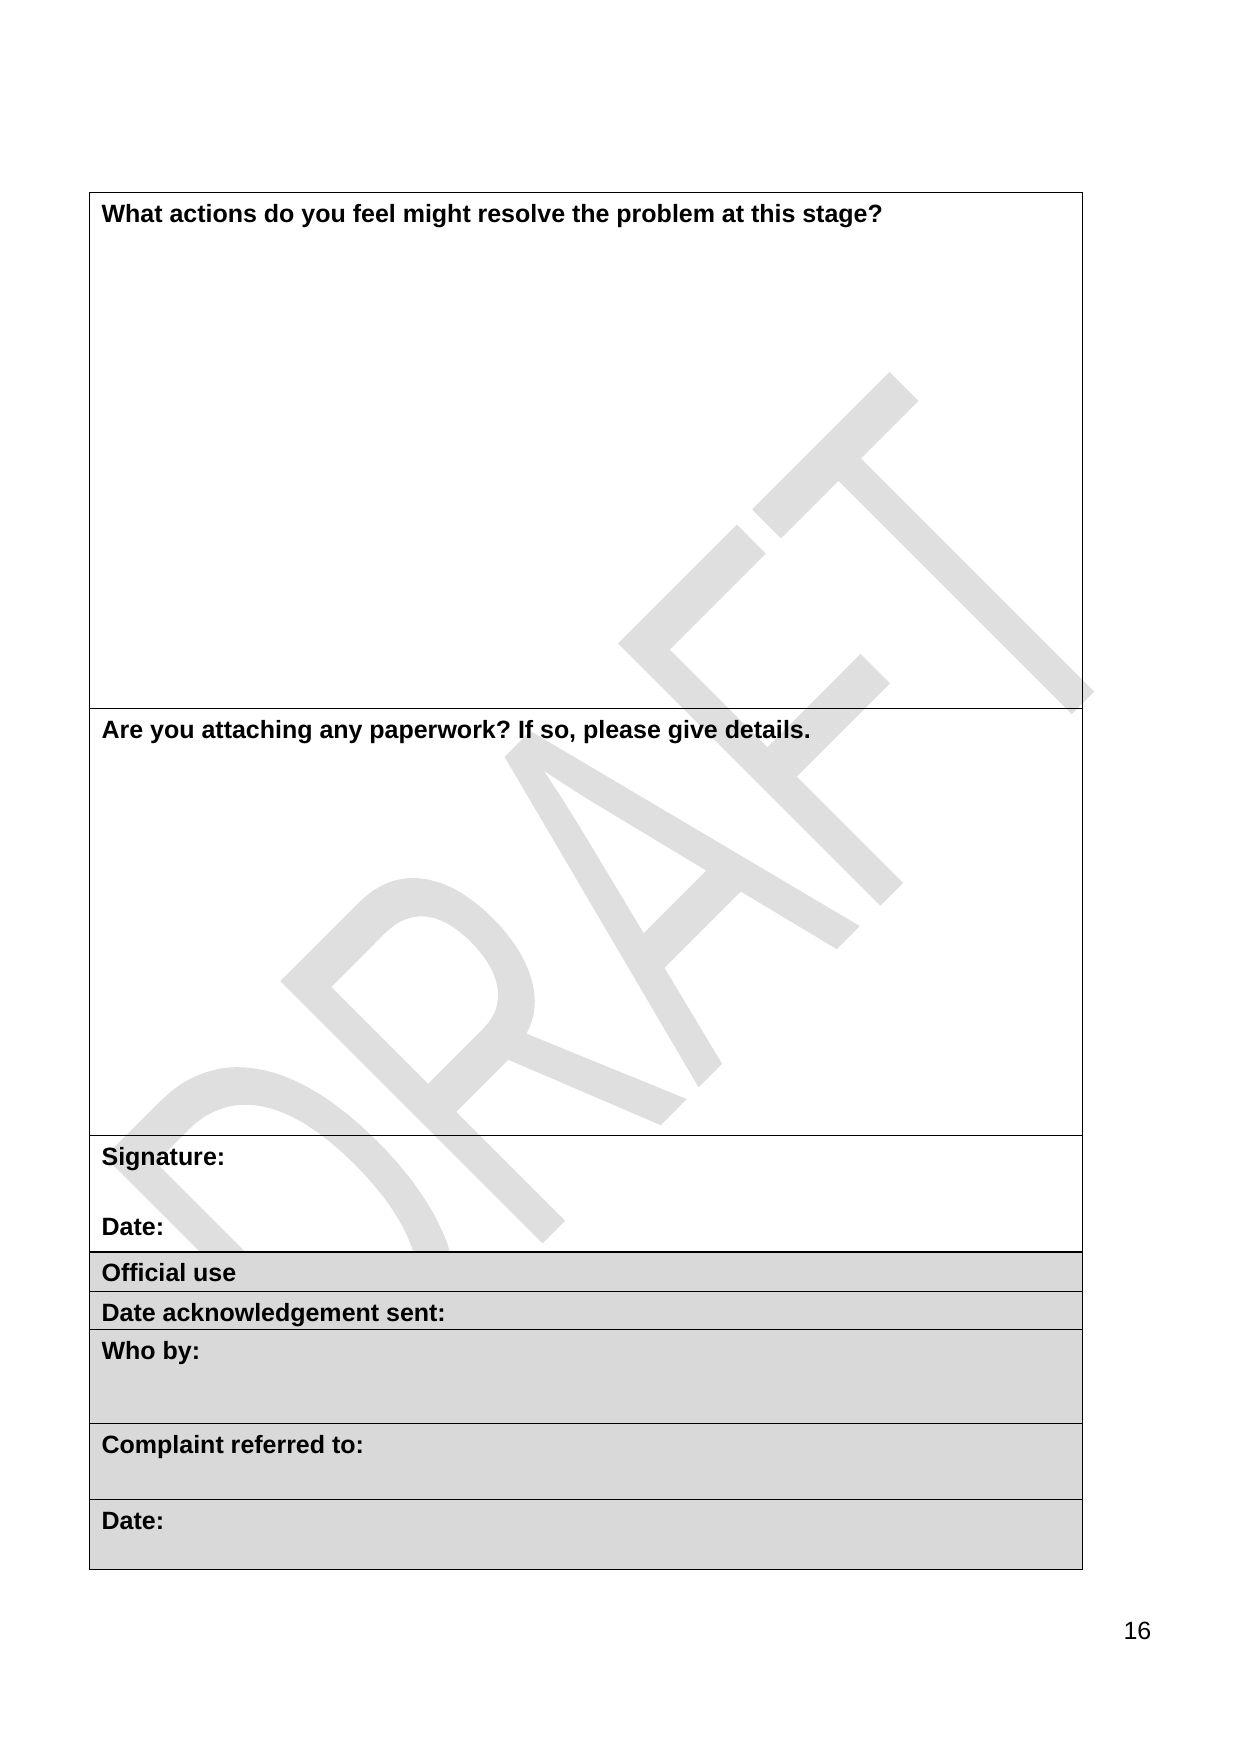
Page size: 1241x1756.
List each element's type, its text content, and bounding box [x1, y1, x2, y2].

table_cell Date acknowledgement sent: [90, 1292, 1082, 1329]
table_cell Complaint referred to: [90, 1424, 1082, 1499]
table_cell Date: [90, 1500, 1082, 1569]
table_cell Are you attaching any paperwork? If so, please give details. [90, 709, 1082, 1135]
table_cell Signature: Date: [90, 1136, 1082, 1251]
table_cell Who by: [90, 1330, 1082, 1423]
table_header What actions do you feel might resolve the problem at this stage? [90, 193, 1082, 708]
table_cell Official use [90, 1253, 1082, 1291]
